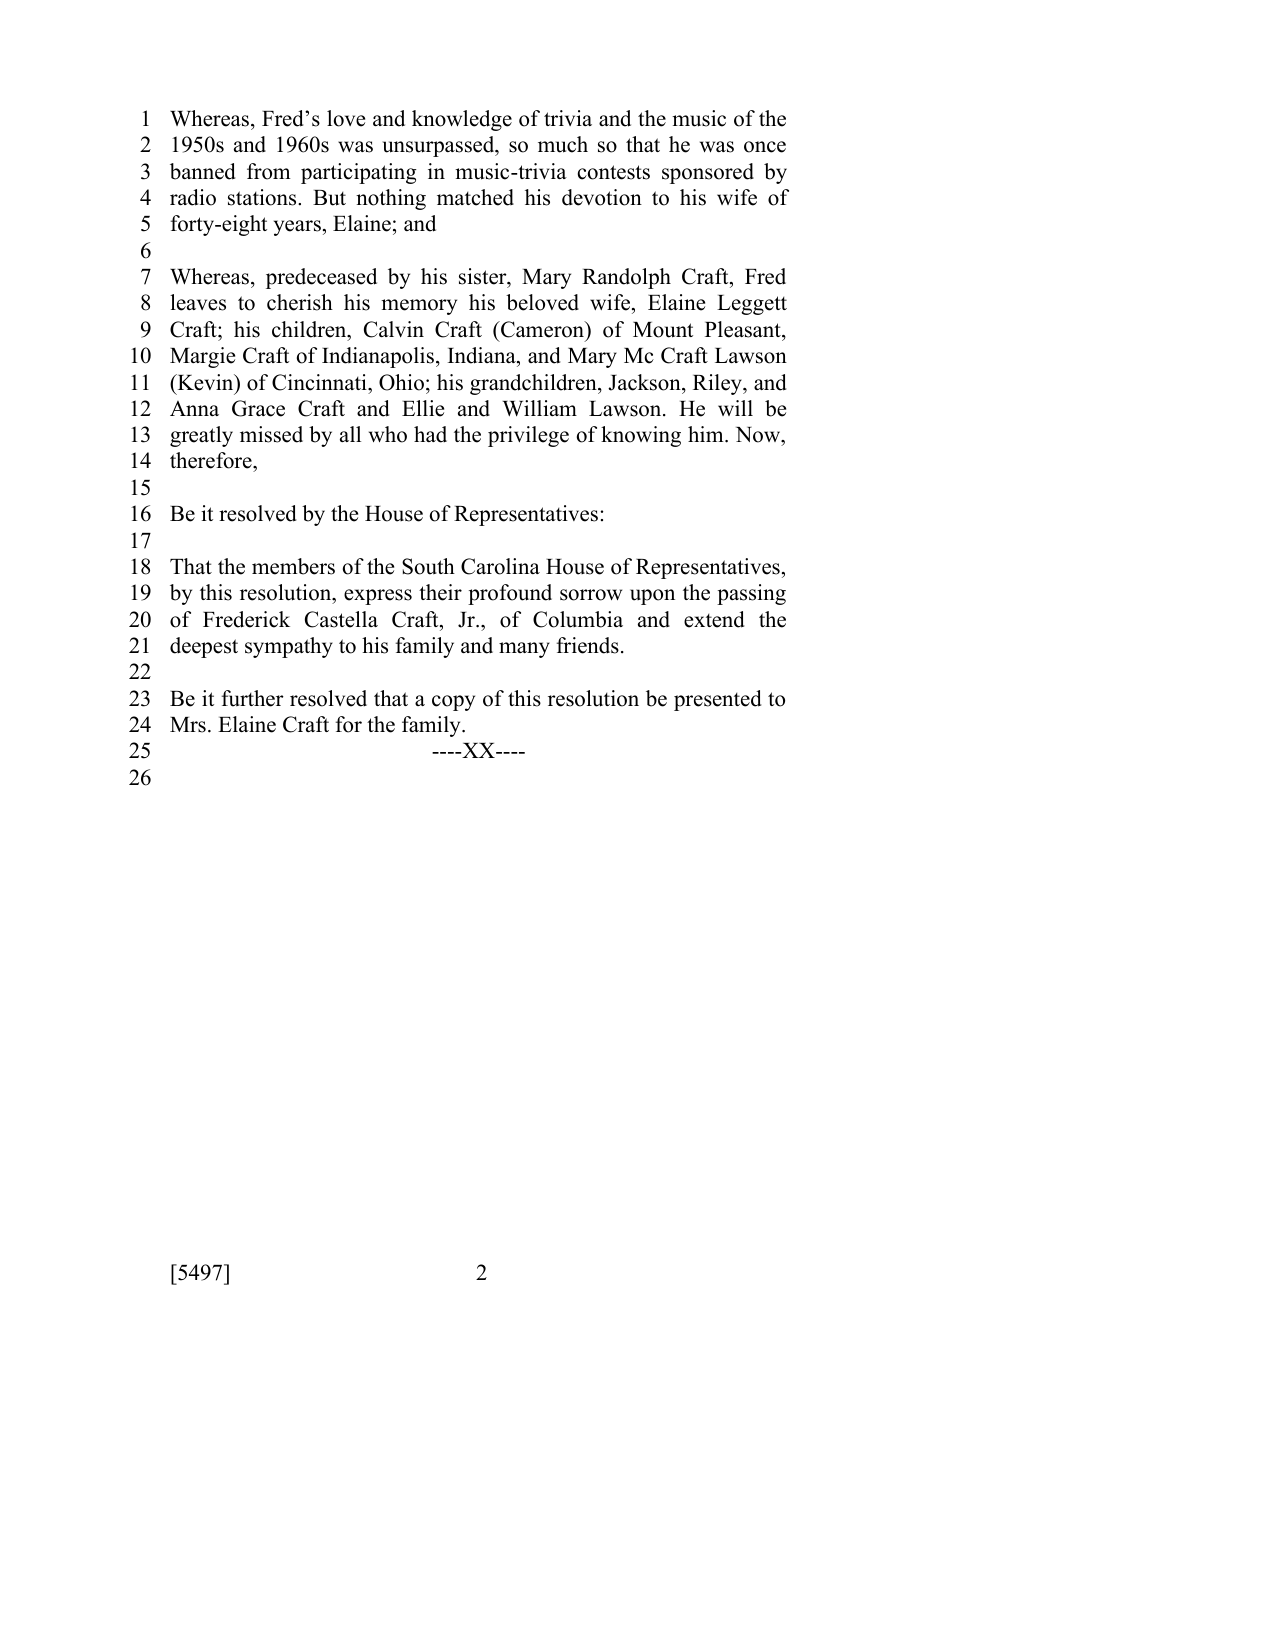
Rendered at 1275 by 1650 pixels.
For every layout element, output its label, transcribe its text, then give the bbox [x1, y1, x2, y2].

text ----XX---- [169, 737, 787, 764]
text Whereas, Fred’s love and knowledge of trivia and the music of the 1950s and 1960s was unsurpassed, so much so that he was once banned from participating in music-trivia contests sponsored by radio stations. But nothing matched his devotion to his wife of forty-eight years, Elaine; and [169, 105, 787, 237]
text Whereas, predeceased by his sister, Mary Randolph Craft, Fred leaves to cherish his memory his beloved wife, Elaine Leggett Craft; his children, Calvin Craft (Cameron) of Mount Pleasant, Margie Craft of Indianapolis, Indiana, and Mary Mc Craft Lawson (Kevin) of Cincinnati, Ohio; his grandchildren, Jackson, Riley, and Anna Grace Craft and Ellie and William Lawson. He will be greatly missed by all who had the privilege of knowing him. Now, therefore, [169, 263, 787, 474]
text Be it resolved by the House of Representatives: [169, 500, 787, 527]
text That the members of the South Carolina House of Representatives, by this resolution, express their profound sorrow upon the passing of Frederick Castella Craft, Jr., of Columbia and extend the deepest sympathy to his family and many friends. [169, 553, 787, 658]
text Be it further resolved that a copy of this resolution be presented to Mrs. Elaine Craft for the family. [169, 685, 787, 737]
